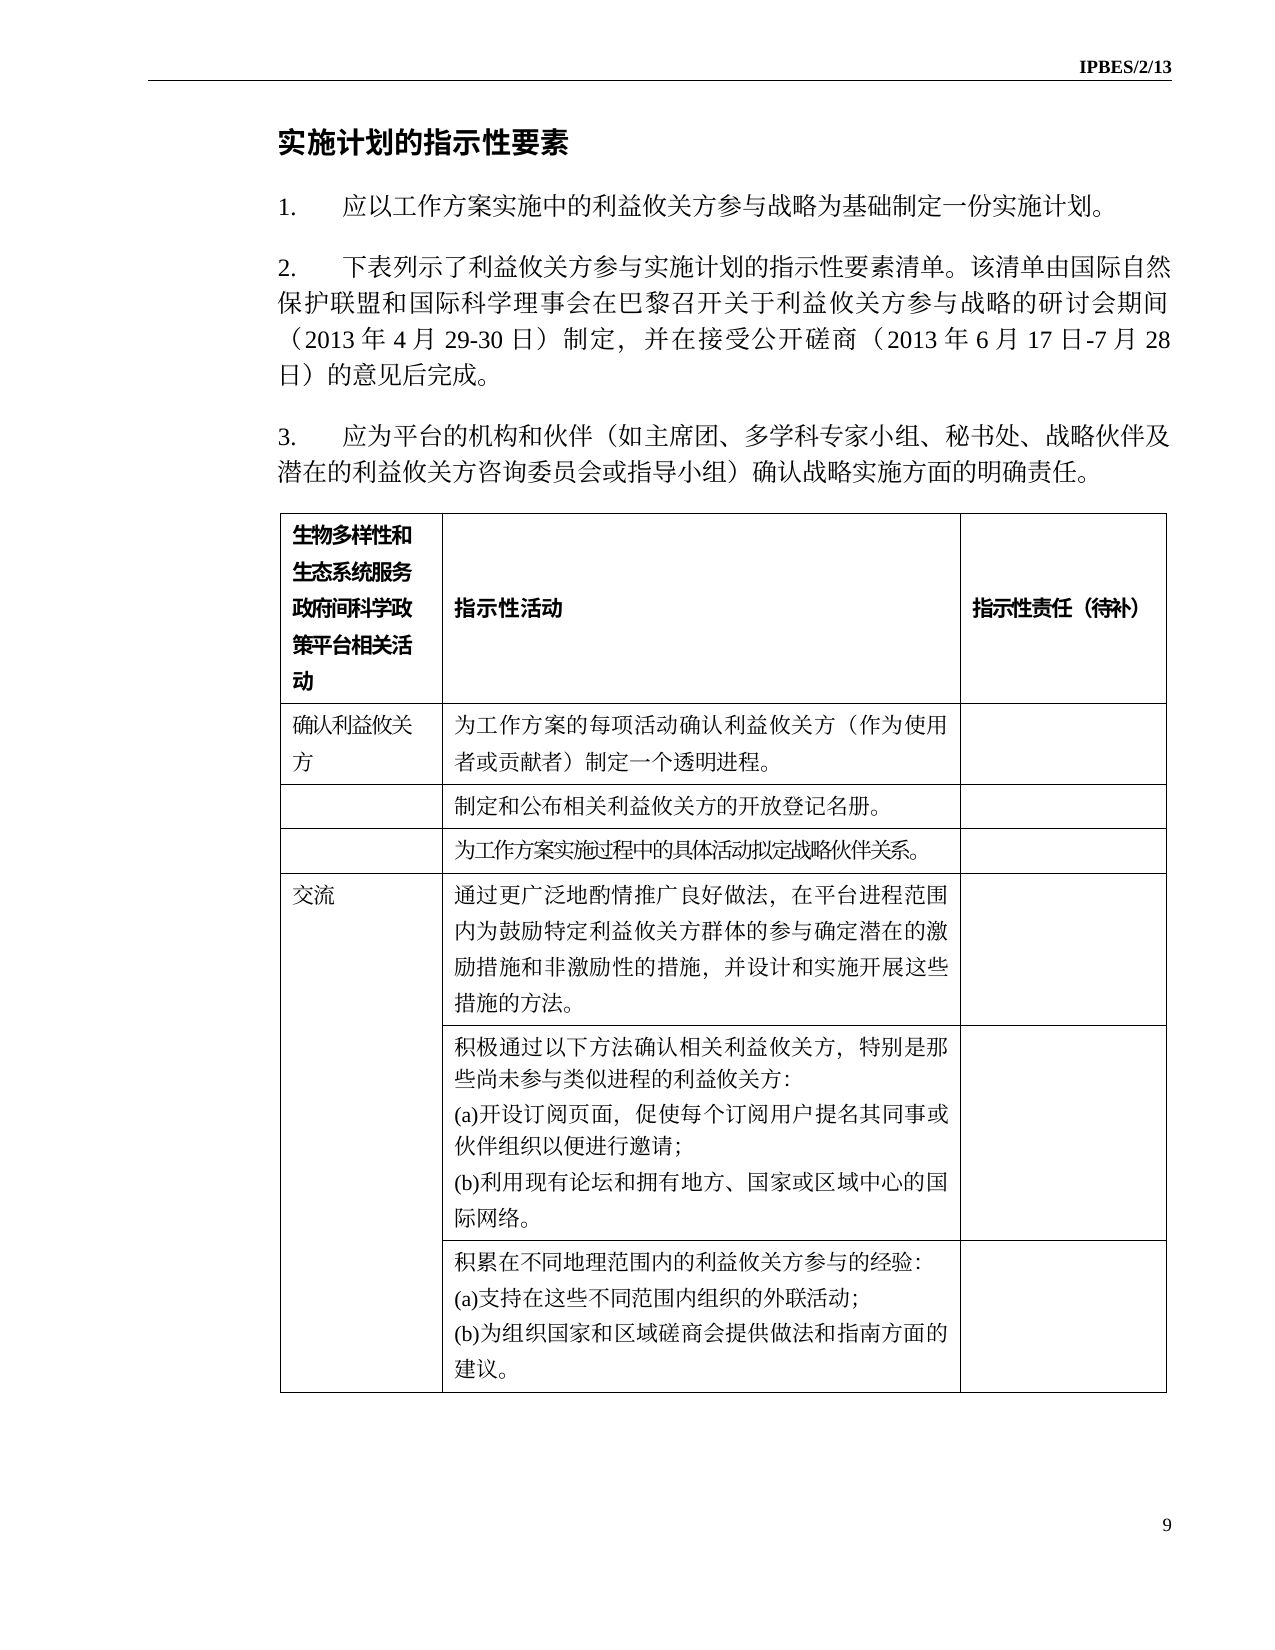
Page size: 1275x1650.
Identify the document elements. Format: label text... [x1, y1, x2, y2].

list 下表列示了利益攸关方参与实施计划的指示性要素清单。该清单由国际自然保护联盟和国际科学理事会在巴黎召开关于利益攸关方参与战略的研讨会期间（2013年4月29-30日）制定，并在接受公开磋商（-）的意见后完成。 [278, 248, 1172, 391]
table_header 指示性活动 [443, 514, 960, 703]
list 应以工作方案实施中的利益攸关方参与战略为基础制定一份实施计划。 [278, 187, 1172, 223]
table_cell 为工作方案的每项活动确认利益攸关方（作为使用者或贡献者）制定一个透明进程。 [443, 704, 960, 784]
table_cell 通过更广泛地酌情推广良好做法，在平台进程范围内为鼓励特定利益攸关方群体的参与确定潜在的激励措施和非激励性的措施，并设计和实施开展这些措施的方法。 [443, 874, 960, 1025]
table_cell [961, 829, 1166, 873]
table_cell 确认利益攸关方 [281, 704, 442, 784]
table_cell 制定和公布相关利益攸关方的开放登记名册。 [443, 785, 960, 828]
table_cell [281, 829, 442, 873]
list 应为平台的机构和伙伴（如主席团、多学科专家小组、秘书处、战略伙伴及潜在的利益攸关方咨询委员会或指导小组）确认战略实施方面的明确责任。 [278, 416, 1172, 488]
table_cell 积累在不同地理范围内的利益攸关方参与的经验： (a)支持在这些不同范围内组织的外联活动； (b)为组织国家和区域磋商会提供做法和指南方面的建议。 [443, 1241, 960, 1392]
table_cell [961, 1241, 1166, 1392]
table_header 指示性责任（待补） [961, 514, 1166, 703]
table_header 生物多样性和生态系统服务政府间科学政策平台相关活动 [281, 514, 442, 703]
table_cell [961, 874, 1166, 1025]
title 实施计划的指示性要素 [278, 119, 1172, 162]
table_cell [281, 785, 442, 828]
table_cell 为工作方案实施过程中的具体活动拟定战略伙伴关系。 [443, 829, 960, 873]
table_cell 积极通过以下方法确认相关利益攸关方，特别是那些尚未参与类似进程的利益攸关方： (a)开设订阅页面，促使每个订阅用户提名其同事或伙伴组织以便进行邀请； (b)利用现有论坛和拥有地方、国家或区域中心的国际网络。 [443, 1026, 960, 1240]
table_cell [961, 785, 1166, 828]
table_cell 交流 [281, 874, 442, 1392]
table_cell [961, 1026, 1166, 1240]
table_cell [961, 704, 1166, 784]
